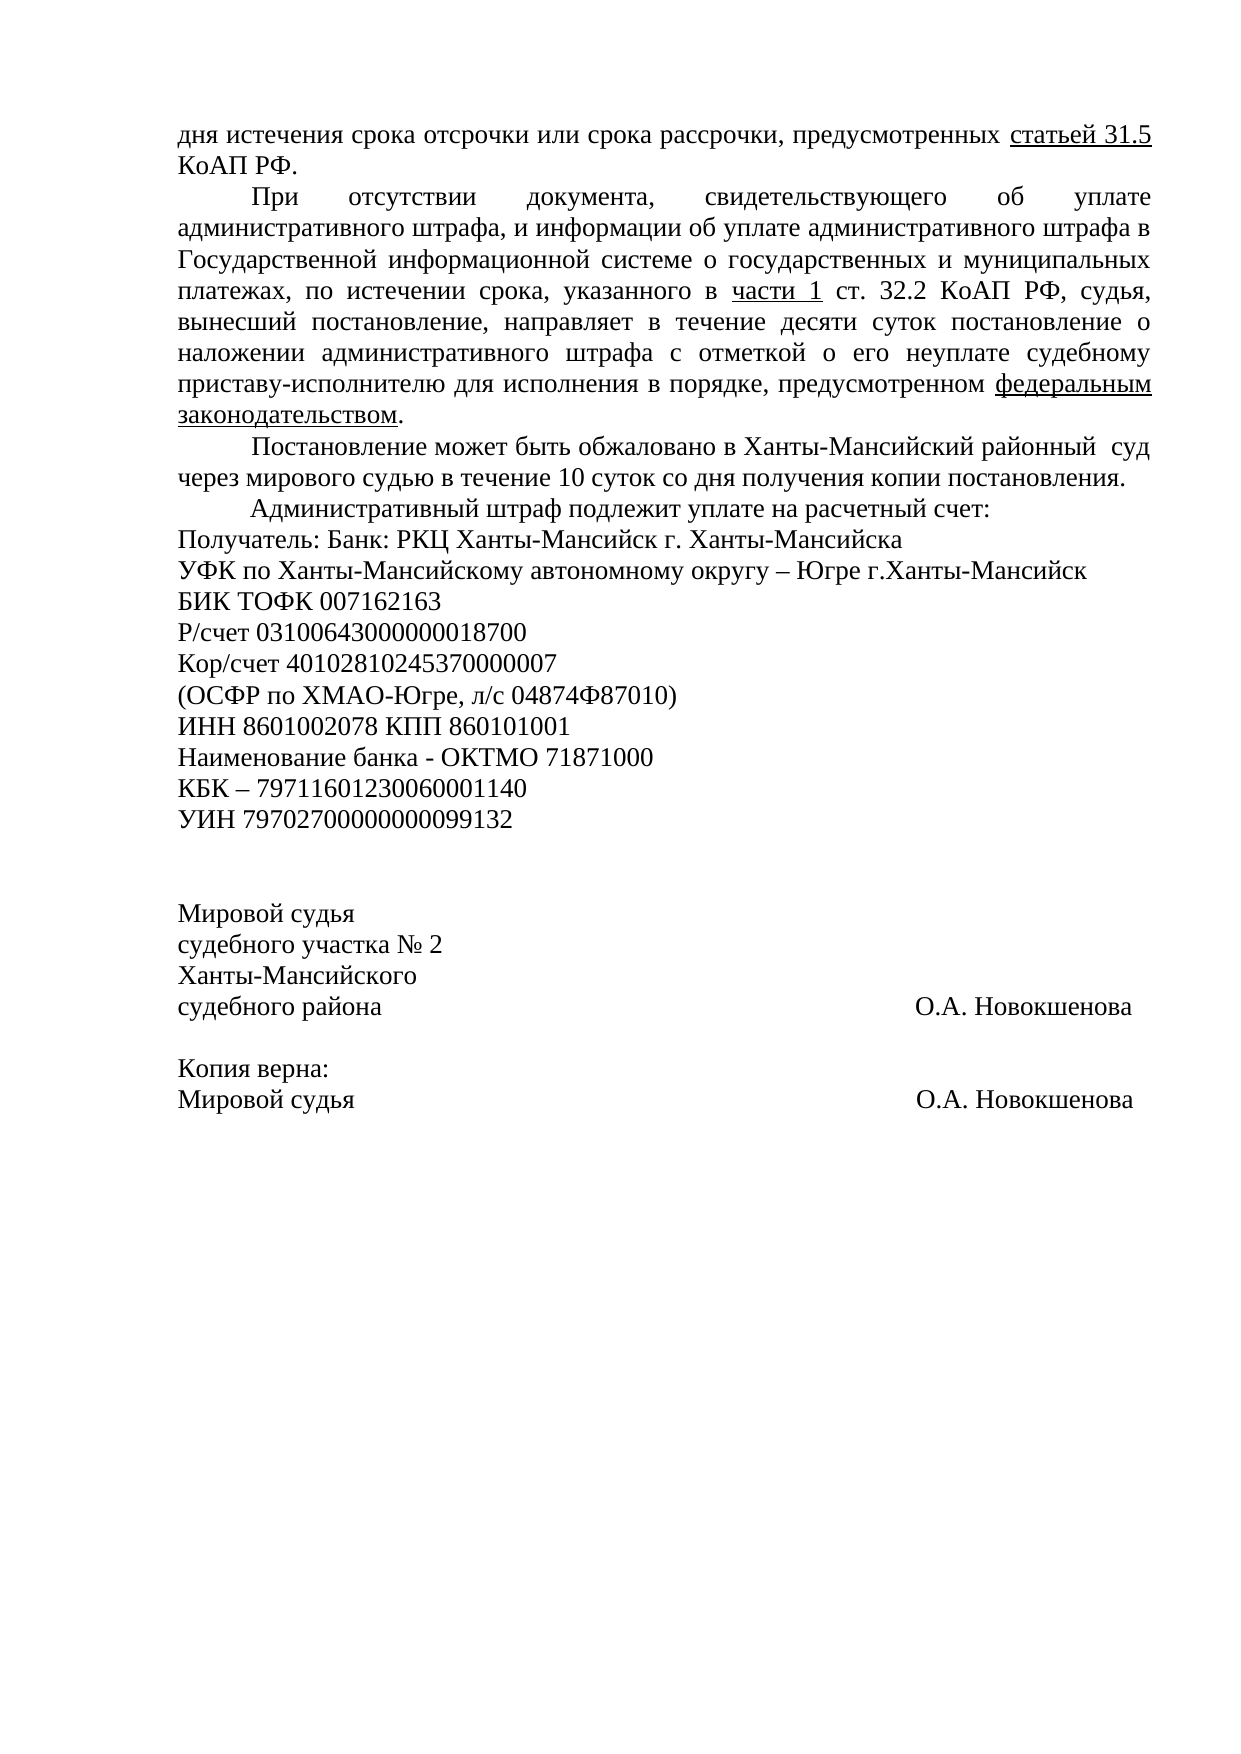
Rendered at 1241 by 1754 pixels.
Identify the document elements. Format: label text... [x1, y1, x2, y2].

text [177, 118, 1152, 180]
text УФК по Ханты-Мансийскому автономному округу – Югре г.Ханты-Мансийск [177, 554, 1152, 585]
text Р/счет 03100643000000018700 [177, 616, 1152, 648]
text Мировой судья О.А. Новокшенова [177, 1084, 1152, 1115]
text судебного района О.А. Новокшенова [177, 990, 1152, 1021]
text КБК – 79711601230060001140 [177, 772, 1152, 803]
text судебного участка № 2 [177, 928, 1152, 959]
text Кор/счет 40102810245370000007 [177, 648, 1152, 679]
text Ханты-Мансийского [177, 959, 1152, 990]
text Наименование банка - ОКТМО 71871000 [177, 741, 1152, 772]
text УИН 79702700000000099132 [177, 803, 1152, 834]
text Получатель: Банк: РКЦ Ханты-Мансийск г. Ханты-Мансийска [177, 523, 1152, 554]
text При отсутствии документа, свидетельствующего об уплате административного штрафа, и информации об уплате административного штрафа в Государственной информационной системе о государственных и муниципальных платежах, по истечении срока, указанного в части 1 ст. 32.2 КоАП РФ, судья, вынесший постановление, направляет в течение десяти суток постановление о наложении административного штрафа с отметкой о его неуплате судебному приставу-исполнителю для исполнения в порядке, предусмотренном федеральным законодательством. [177, 180, 1152, 429]
text Административный штраф подлежит уплате на расчетный счет: [177, 492, 1152, 523]
text БИК ТОФК 007162163 [177, 585, 1152, 616]
text Копия верна: [177, 1052, 1152, 1084]
text Мировой судья [177, 897, 1152, 928]
text ИНН 8601002078 КПП 860101001 [177, 710, 1152, 741]
text (ОСФР по ХМАО-Югре, л/с 04874Ф87010) [177, 679, 1152, 710]
text Постановление может быть обжаловано в Ханты-Мансийский районный суд через мирового судью в течение 10 суток со дня получения копии постановления. [177, 429, 1152, 492]
